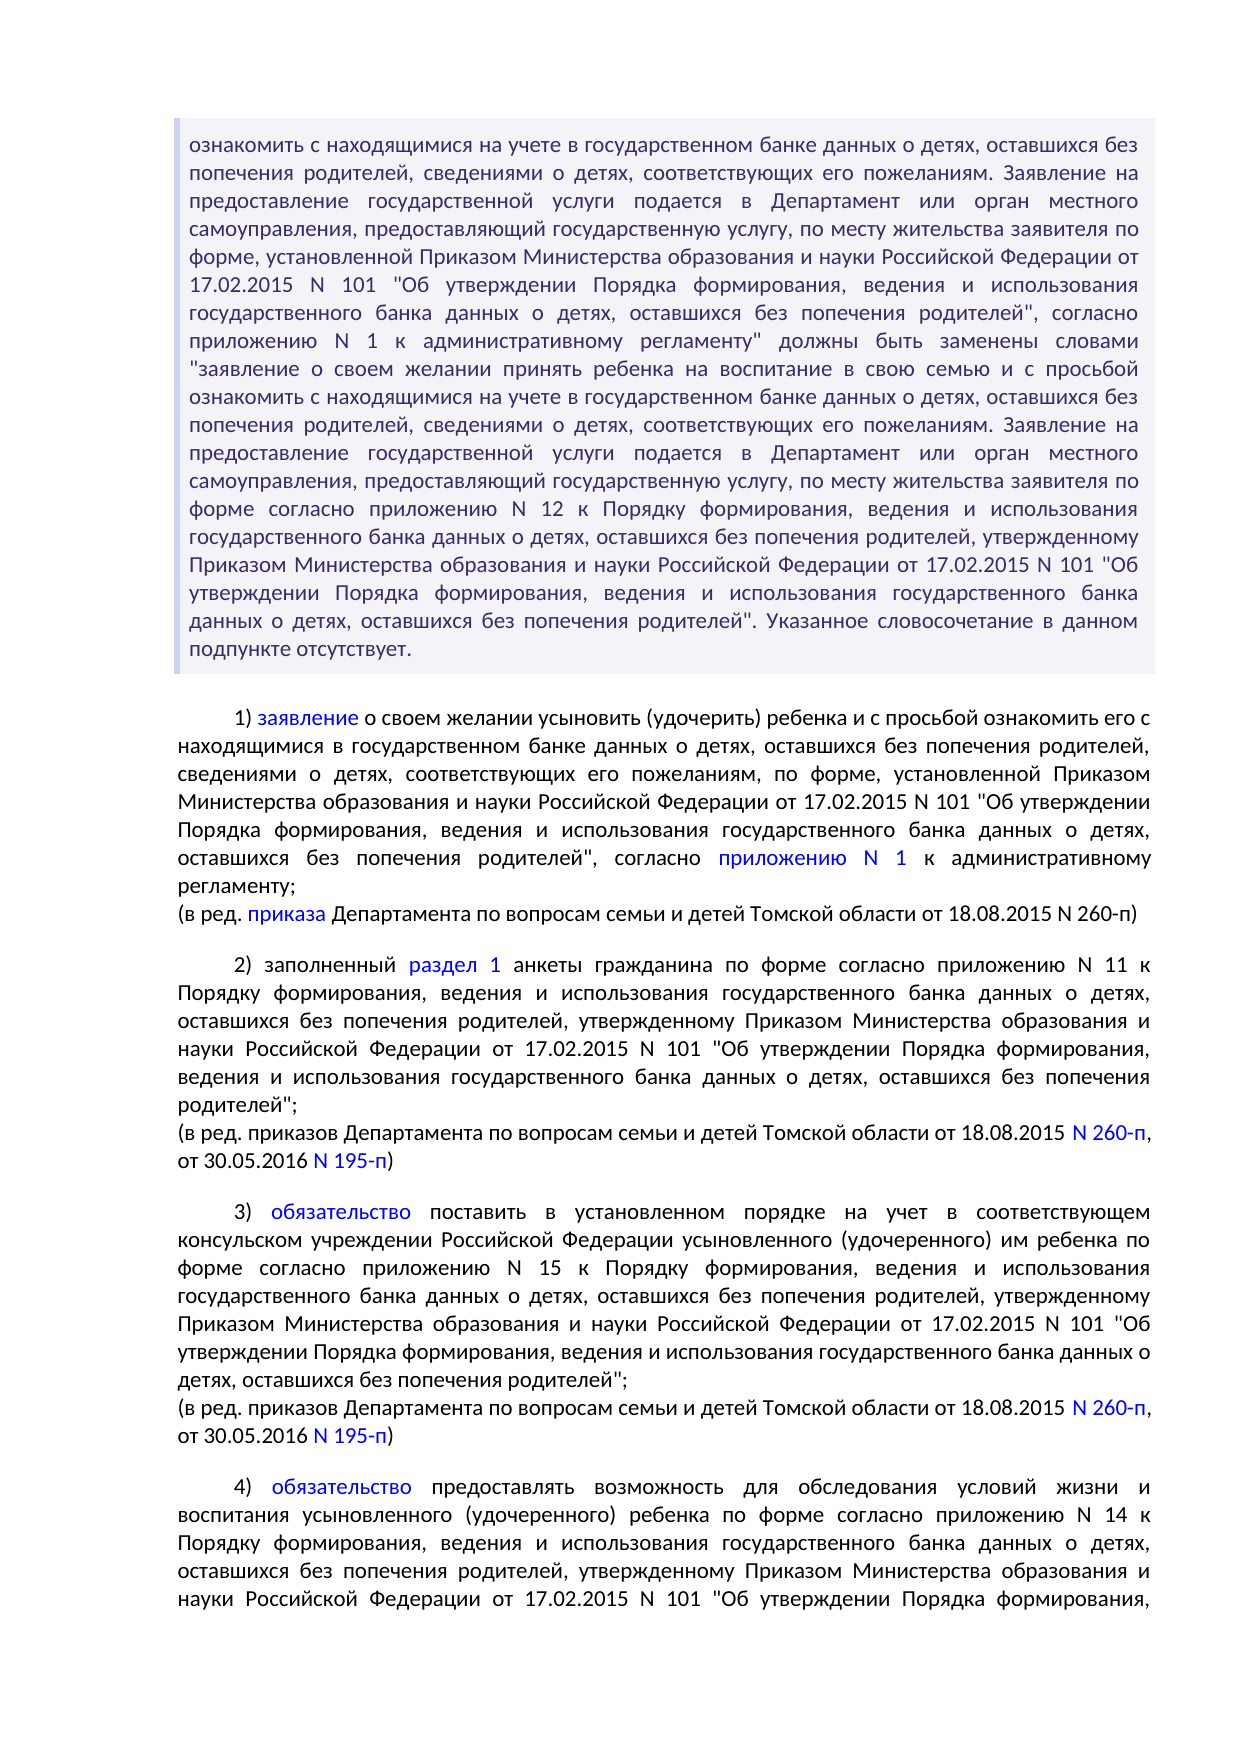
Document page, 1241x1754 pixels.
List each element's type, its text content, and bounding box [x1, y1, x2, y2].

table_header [180, 118, 1149, 674]
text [177, 1472, 1152, 1613]
text 3) обязательство поставить в установленном порядке на учет в соответствующем консульском учреждении Российской Федерации усыновленного (удочеренного) им ребенка по форме согласно приложению N 15 к Порядку формирования, ведения и использования государственного банка данных о детях, оставшихся без попечения родителей, утвержденному Приказом Министерства образования и науки Российской Федерации от 17.02.2015 N 101 "Об утверждении Порядка формирования, ведения и использования государственного банка данных о детях, оставшихся без попечения родителей"; [177, 1197, 1152, 1393]
text (в ред. приказов Департамента по вопросам семьи и детей Томской области от 18.08.2015 N 260-п, от 30.05.2016 N 195-п) [177, 1118, 1152, 1174]
text (в ред. приказа Департамента по вопросам семьи и детей Томской области от 18.08.2015 N 260-п) [177, 899, 1152, 927]
text 1) заявление о своем желании усыновить (удочерить) ребенка и с просьбой ознакомить его с находящимися в государственном банке данных о детях, оставшихся без попечения родителей, сведениями о детях, соответствующих его пожеланиям, по форме, установленной Приказом Министерства образования и науки Российской Федерации от 17.02.2015 N 101 "Об утверждении Порядка формирования, ведения и использования государственного банка данных о детях, оставшихся без попечения родителей", согласно приложению N 1 к административному регламенту; [177, 703, 1152, 899]
text 2) заполненный раздел 1 анкеты гражданина по форме согласно приложению N 11 к Порядку формирования, ведения и использования государственного банка данных о детях, оставшихся без попечения родителей, утвержденному Приказом Министерства образования и науки Российской Федерации от 17.02.2015 N 101 "Об утверждении Порядка формирования, ведения и использования государственного банка данных о детях, оставшихся без попечения родителей"; [177, 950, 1152, 1118]
text (в ред. приказов Департамента по вопросам семьи и детей Томской области от 18.08.2015 N 260-п, от 30.05.2016 N 195-п) [177, 1393, 1152, 1449]
